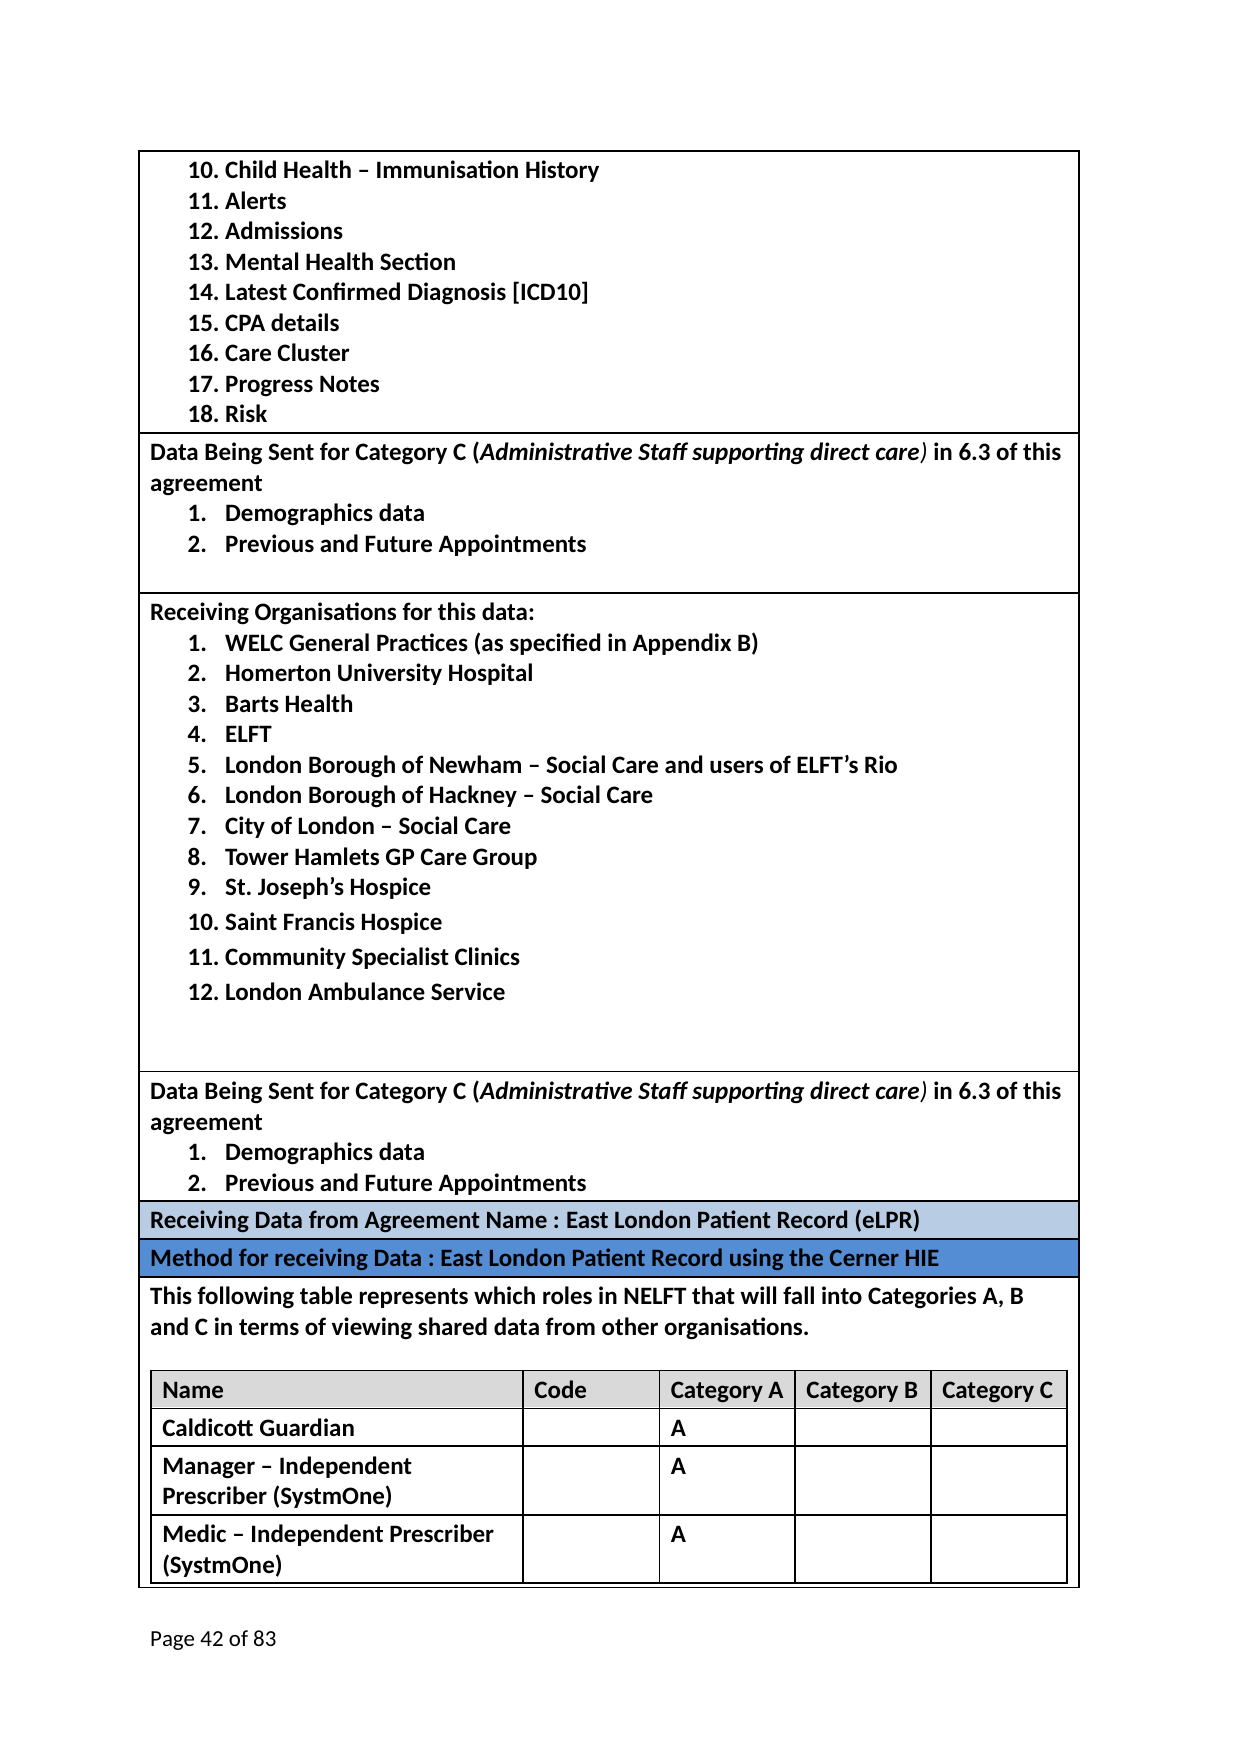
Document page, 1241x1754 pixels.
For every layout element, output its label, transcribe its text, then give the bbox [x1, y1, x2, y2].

table_cell Method for receiving Data : East London Patient Record using the Cerner HIE [140, 1240, 1078, 1276]
table_cell Data Being Sent for Category C (Administrative Staff supporting direct care) in 6.3 of this agreement Demographics data Previous and Future Appointments [140, 434, 1078, 592]
table_cell Receiving Data from Agreement Name : East London Patient Record (eLPR) [140, 1202, 1078, 1238]
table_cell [140, 152, 1078, 432]
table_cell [140, 1278, 1078, 1587]
table_cell Data Being Sent for Category C (Administrative Staff supporting direct care) in 6.3 of this agreement Demographics data Previous and Future Appointments [140, 1072, 1078, 1200]
table_cell Receiving Organisations for this data: WELC General Practices (as specified in Appendix B) Homerton University Hospital Barts Health ELFT London Borough of Newham – Social Care and users of ELFT’s Rio London Borough of Hackney – Social Care City of London – Social Care Tower Hamlets GP Care Group St. Joseph’s Hospice Saint Francis Hospice Community Specialist Clinics London Ambulance Service [140, 594, 1078, 1071]
